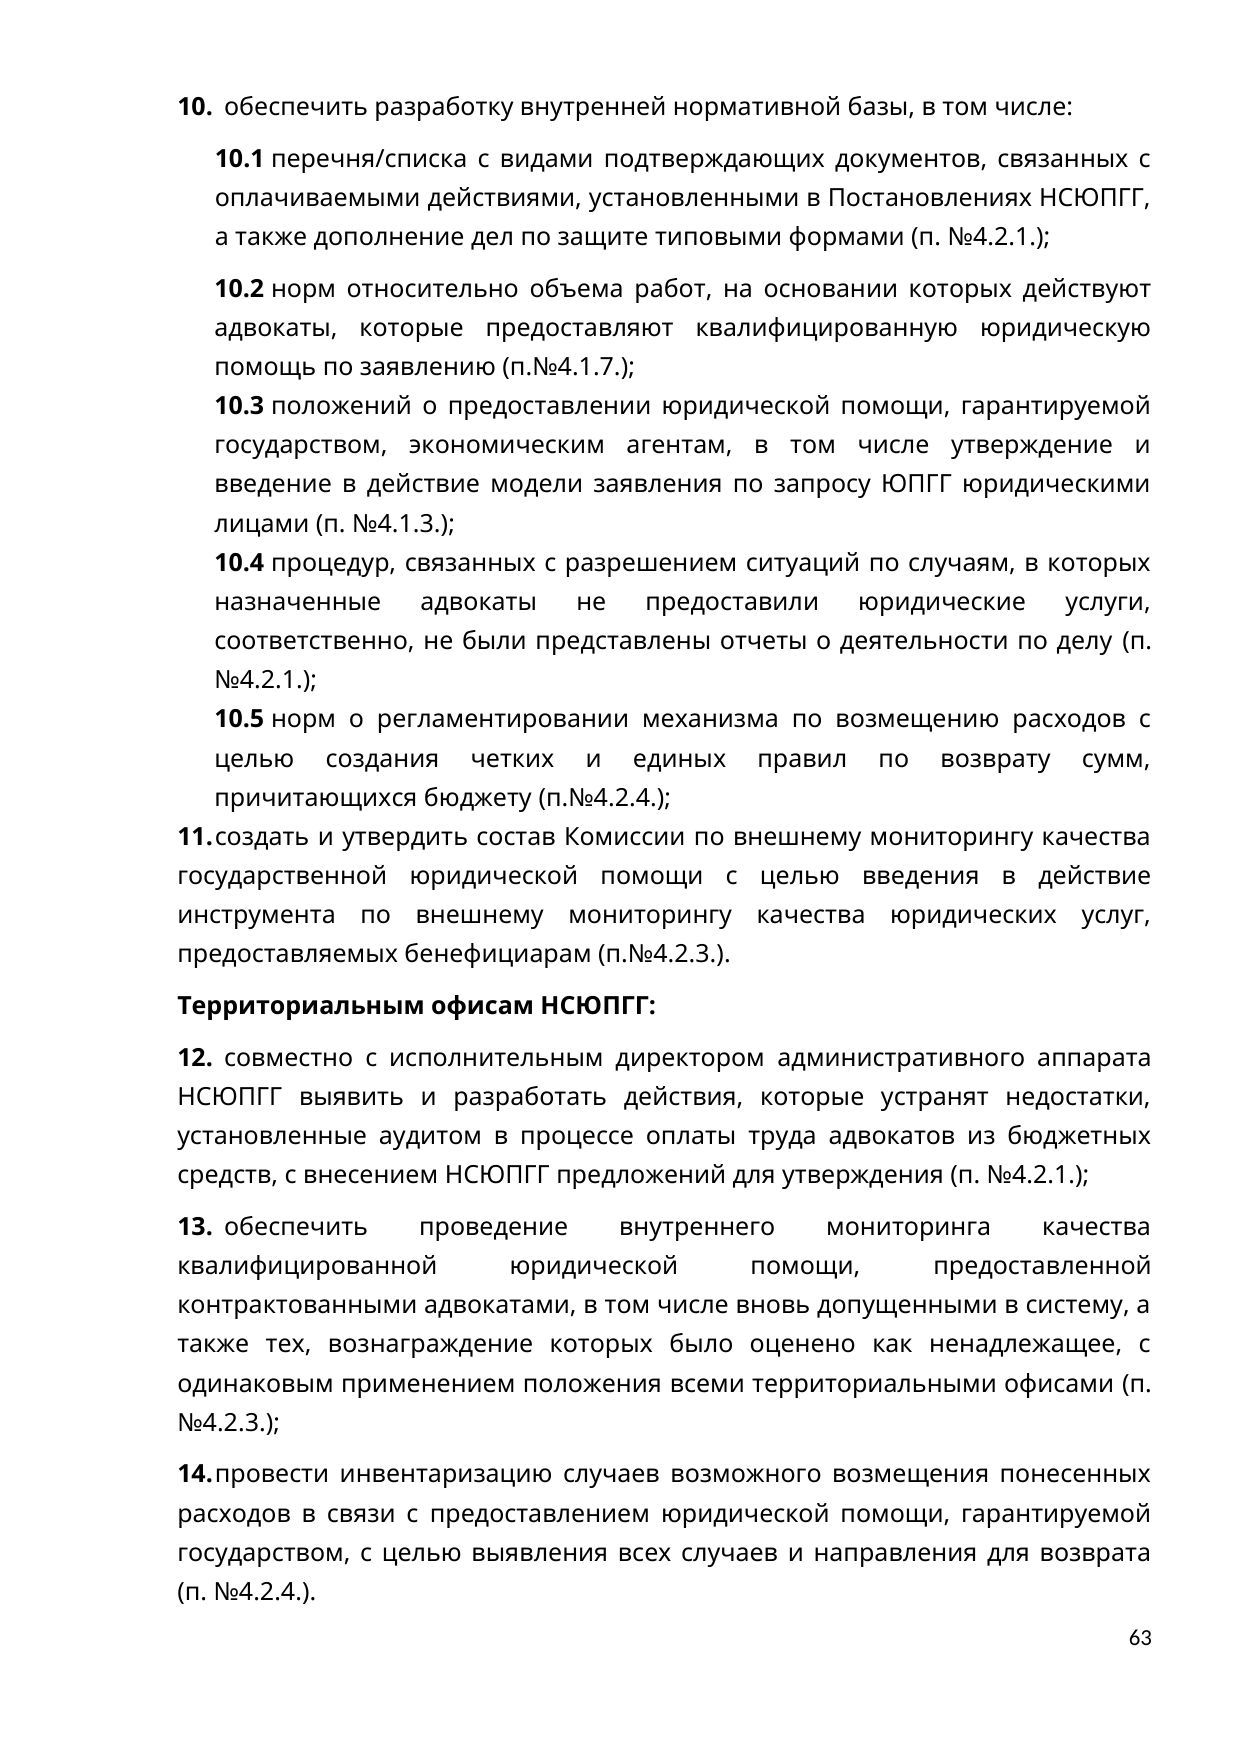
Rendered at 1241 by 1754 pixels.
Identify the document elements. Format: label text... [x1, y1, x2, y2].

text Территориальным офисам НСЮПГГ: [177, 988, 1152, 1022]
list создать и утвердить состав Комиссии по внешнему мониторингу качества государственной юридической помощи с целью введения в действие инструмента по внешнему мониторингу качества юридических услуг, предоставляемых бенефициарам (п.№4.2.3.). [177, 818, 1152, 970]
list перечня/списка с видами подтверждающих документов, связанных с оплачиваемыми действиями, установленными в Постановлениях НСЮПГГ, а также дополнение дел по защите типовыми формами (п. №4.2.1.); [214, 140, 1152, 253]
list норм относительно объема работ, на основании которых действуют адвокаты, которые предоставляют квалифицированную юридическую помощь по заявлению (п.№4.1.7.); [214, 270, 1152, 383]
list провести инвентаризацию случаев возможного возмещения понесенных расходов в связи с предоставлением юридической помощи, гарантируемой государством, с целью выявления всех случаев и направления для возврата (п. №4.2.4.). [177, 1456, 1152, 1608]
list процедур, связанных с разрешением ситуаций по случаям, в которых назначенные адвокаты не предоставили юридические услуги, соответственно, не были представлены отчеты о деятельности по делу (п. №4.2.1.); [214, 544, 1152, 696]
list обеспечить проведение внутреннего мониторинга качества квалифицированной юридической помощи, предоставленной контрактованными адвокатами, в том числе вновь допущенными в систему, а также тех, вознаграждение которых было оценено как ненадлежащее, с одинаковым применением положения всеми территориальными офисами (п. №4.2.3.); [177, 1208, 1152, 1438]
list положений о предоставлении юридической помощи, гарантируемой государством, экономическим агентам, в том числе утверждение и введение в действие модели заявления по запросу ЮПГГ юридическими лицами (п. №4.1.3.); [214, 388, 1152, 539]
list норм о регламентировании механизма по возмещению расходов с целью создания четких и единых правил по возврату сумм, причитающихся бюджету (п.№4.2.4.); [214, 701, 1152, 813]
list обеспечить разработку внутренней нормативной базы, в том числе: [177, 88, 1152, 123]
list совместно с исполнительным директором административного аппарата НСЮПГГ выявить и разработать действия, которые устранят недостатки, установленные аудитом в процессе оплаты труда адвокатов из бюджетных средств, с внесением НСЮПГГ предложений для утверждения (п. №4.2.1.); [177, 1039, 1152, 1191]
